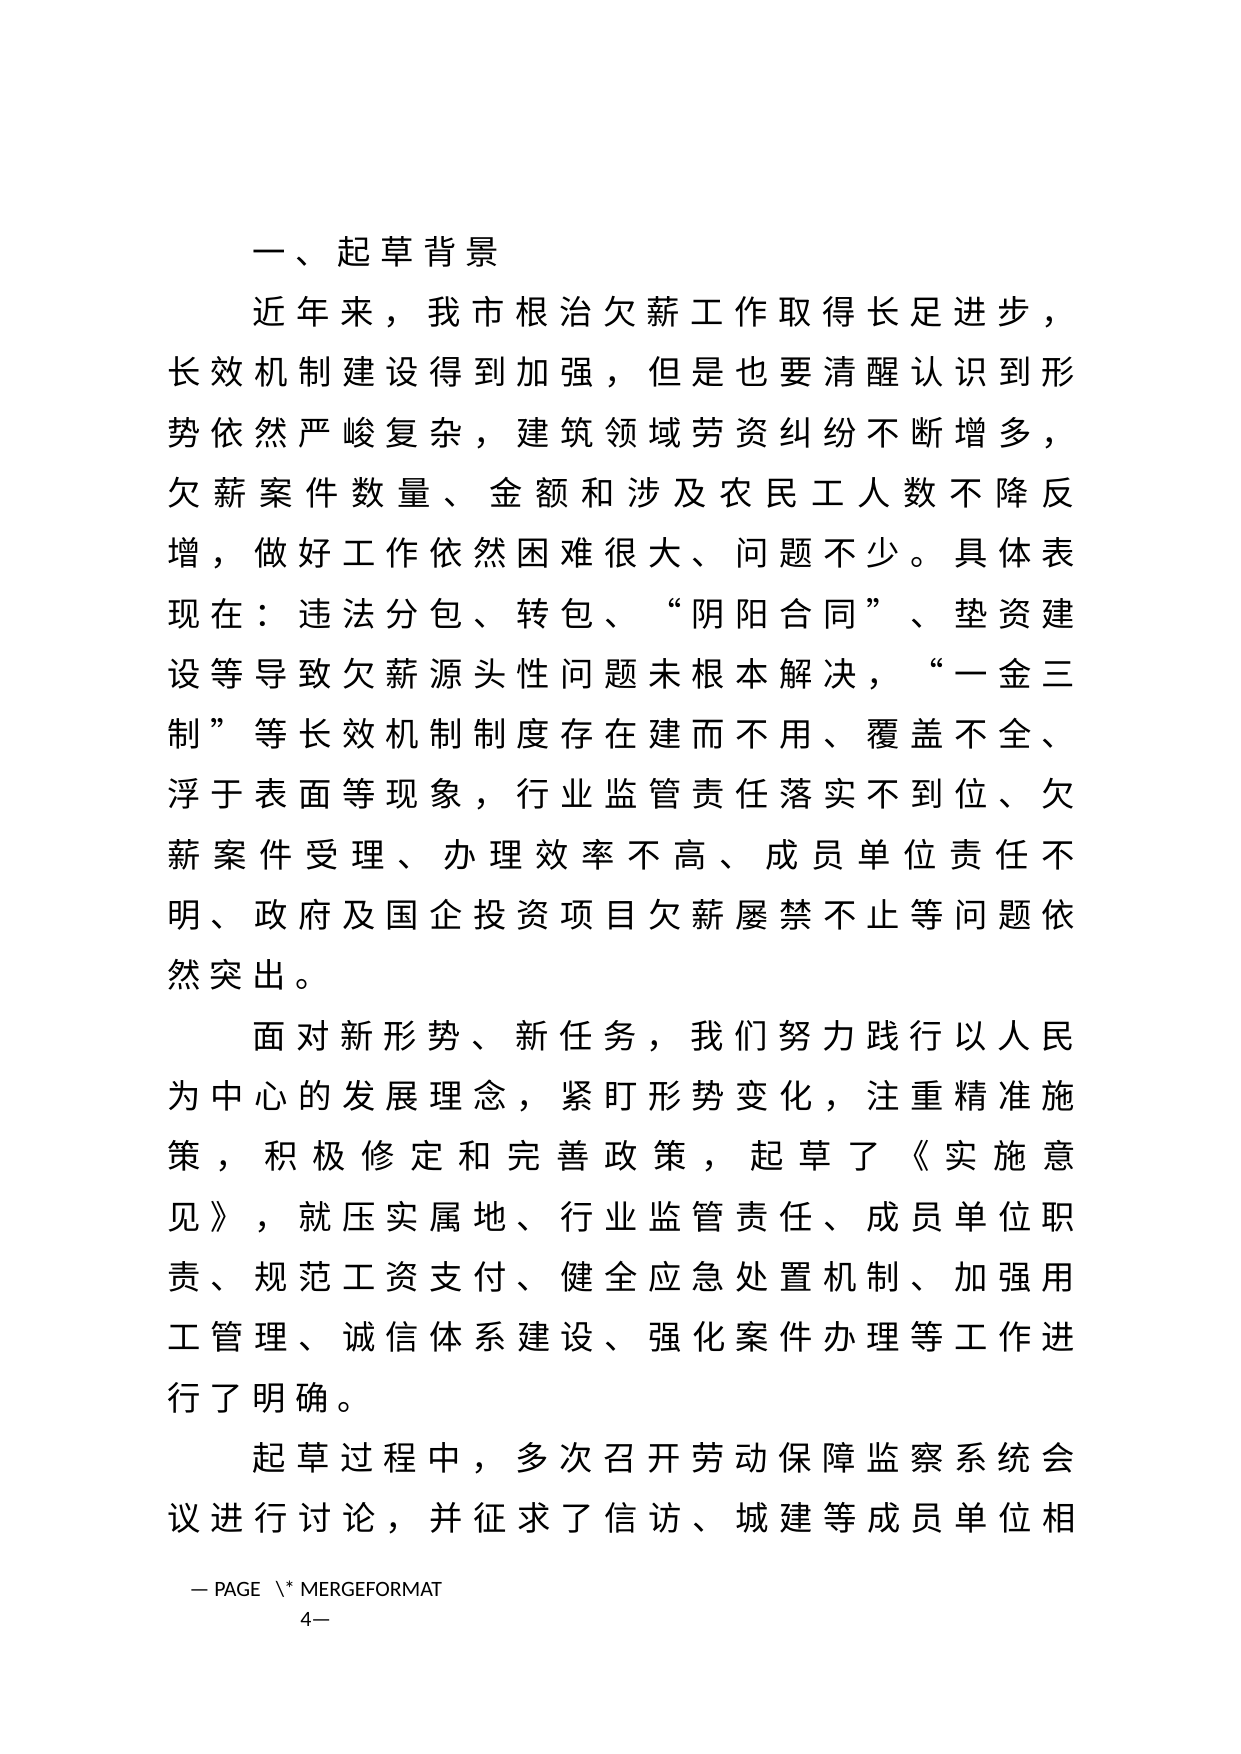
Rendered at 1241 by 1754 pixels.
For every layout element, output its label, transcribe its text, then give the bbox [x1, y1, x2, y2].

list 起草背景 [167, 219, 1085, 280]
list 面对新形势、新任务，我们努力践行以人民为中心的发展理念，紧盯形势变化，注重精准施策，积极修定和完善政策，起草了《实施意见》，就压实属地、行业监管责任、成员单位职责、规范工资支付、健全应急处置机制、加强用工管理、诚信体系建设、强化案件办理等工作进行了明确。 [167, 1003, 1085, 1426]
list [167, 1426, 1085, 1546]
list 近年来，我市根治欠薪工作取得长足进步，长效机制建设得到加强，但是也要清醒认识到形势依然严峻复杂，建筑领域劳资纠纷不断增多，欠薪案件数量、金额和涉及农民工人数不降反增，做好工作依然困难很大、问题不少。具体表现在：违法分包、转包、“阴阳合同”、垫资建设等导致欠薪源头性问题未根本解决，“一金三制”等长效机制制度存在建而不用、覆盖不全、浮于表面等现象，行业监管责任落实不到位、欠薪案件受理、办理效率不高、成员单位责任不明、政府及国企投资项目欠薪屡禁不止等问题依然突出。 [167, 280, 1085, 1003]
